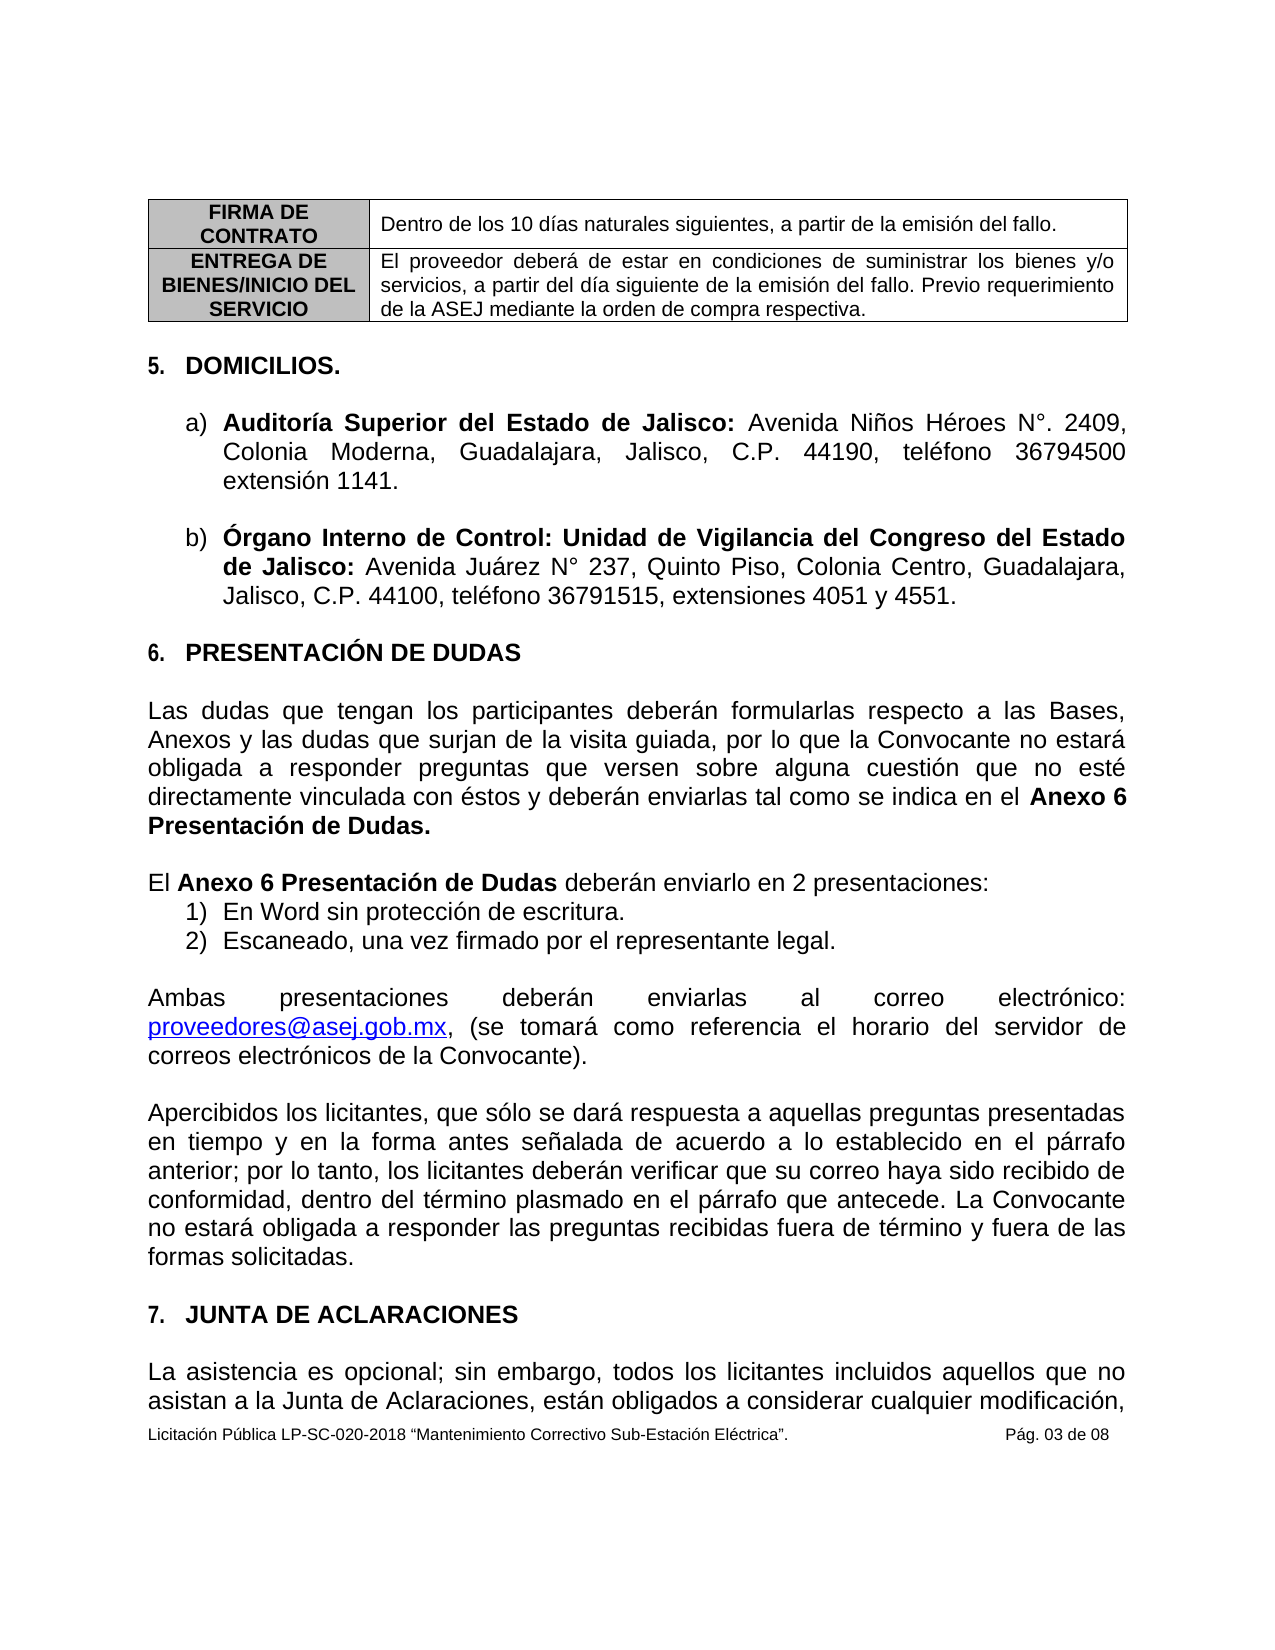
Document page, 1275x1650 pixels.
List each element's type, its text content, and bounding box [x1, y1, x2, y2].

text Apercibidos los licitantes, que sólo se dará respuesta a aquellas preguntas presentadas en tiempo y en la forma antes señalada de acuerdo a lo establecido en el párrafo anterior; por lo tanto, los licitantes deberán verificar que su correo haya sido recibido de conformidad, dentro del término plasmado en el párrafo que antecede. La Convocante no estará obligada a responder las preguntas recibidas fuera de término y fuera de las formas solicitadas. [148, 1098, 1127, 1271]
list Auditoría Superior del Estado de Jalisco: Avenida Niños Héroes N°. 2409, Colonia Moderna, Guadalajara, Jalisco, C.P. 44190, teléfono 36794500 extensión 1141. [185, 408, 1127, 494]
table_cell FIRMA DE CONTRATO [149, 200, 369, 248]
list JUNTA DE ACLARACIONES [148, 1299, 1127, 1328]
text Ambas presentaciones deberán enviarlas al correo electrónico: proveedores@asej.gob.mx, (se tomará como referencia el horario del servidor de correos electrónicos de la Convocante). [148, 983, 1127, 1069]
list En Word sin protección de escritura. [185, 897, 1127, 926]
list Escaneado, una vez firmado por el representante legal. [185, 926, 1127, 954]
table_cell ENTREGA DE BIENES/INICIO DEL SERVICIO [149, 249, 369, 321]
table_cell Dentro de los 10 días naturales siguientes, a partir de la emisión del fallo. [370, 200, 1127, 248]
text Las dudas que tengan los participantes deberán formularlas respecto a las Bases, Anexos y las dudas que surjan de la visita guiada, por lo que la Convocante no estará obligada a responder preguntas que versen sobre alguna cuestión que no esté directamente vinculada con éstos y deberán enviarlas tal como se indica en el Anexo 6 Presentación de Dudas. [148, 696, 1127, 839]
table_cell El proveedor deberá de estar en condiciones de suministrar los bienes y/o servicios, a partir del día siguiente de la emisión del fallo. Previo requerimiento de la ASEJ mediante la orden de compra respectiva. [370, 249, 1127, 321]
list DOMICILIOS. [148, 351, 1127, 379]
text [148, 1357, 1127, 1414]
list Órgano Interno de Control: Unidad de Vigilancia del Congreso del Estado de Jalisco: Avenida Juárez N° 237, Quinto Piso, Colonia Centro, Guadalajara, Jalisco, C.P. 44100, teléfono 36791515, extensiones 4051 y 4551. [185, 523, 1127, 609]
list PRESENTACIÓN DE DUDAS [148, 638, 1127, 667]
text El Anexo 6 Presentación de Dudas deberán enviarlo en 2 presentaciones: [148, 868, 1127, 897]
